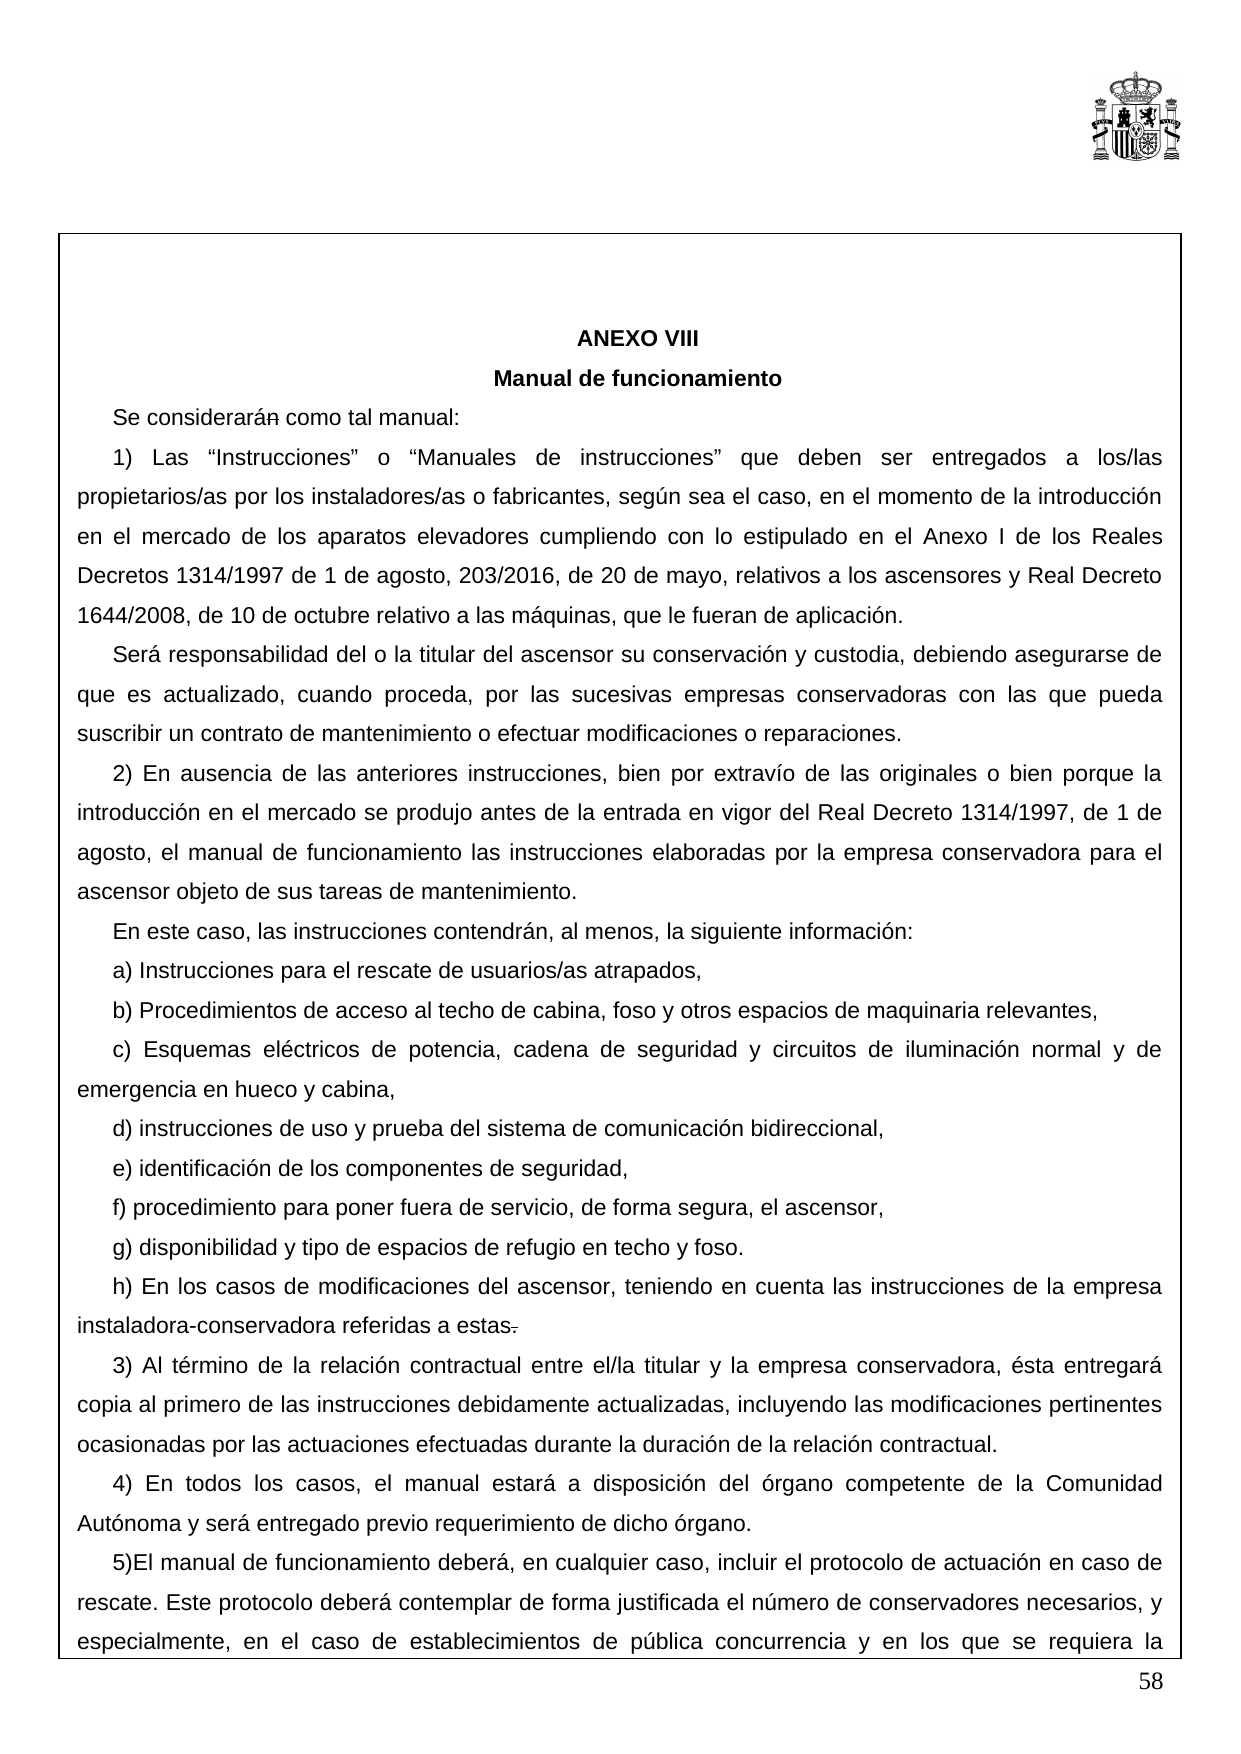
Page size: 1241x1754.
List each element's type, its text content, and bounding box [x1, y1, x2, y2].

text f) procedimiento para poner fuera de servicio, de forma segura, el ascensor, [77, 1194, 1163, 1220]
picture [1090, 71, 1182, 163]
text g) disponibilidad y tipo de espacios de refugio en techo y foso. [77, 1233, 1163, 1260]
text e) identificación de los componentes de seguridad, [77, 1154, 1163, 1181]
text ANEXO VIII [77, 325, 1163, 352]
text 1) Las “Instrucciones” o “Manuales de instrucciones” que deben ser entregados a los/las propietarios/as por los instaladores/as o fabricantes, según sea el caso, en el momento de la introducción en el mercado de los aparatos elevadores cumpliendo con lo estipulado en el Anexo I de los Reales Decretos 1314/1997 de 1 de agosto, 203/2016, de 20 de mayo, relativos a los ascensores y Real Decreto 1644/2008, de 10 de octubre relativo a las máquinas, que le fueran de aplicación. [77, 444, 1163, 628]
text c) Esquemas eléctricos de potencia, cadena de seguridad y circuitos de iluminación normal y de emergencia en hueco y cabina, [77, 1036, 1163, 1102]
text Será responsabilidad del o la titular del ascensor su conservación y custodia, debiendo asegurarse de que es actualizado, cuando proceda, por las sucesivas empresas conservadoras con las que pueda suscribir un contrato de mantenimiento o efectuar modificaciones o reparaciones. [77, 641, 1163, 747]
text 2) En ausencia de las anteriores instrucciones, bien por extravío de las originales o bien porque la introducción en el mercado se produjo antes de la entrada en vigor del Real Decreto 1314/1997, de 1 de agosto, el manual de funcionamiento las instrucciones elaboradas por la empresa conservadora para el ascensor objeto de sus tareas de mantenimiento. [77, 760, 1163, 904]
text Se considerarán como tal manual: [77, 404, 1163, 431]
text En este caso, las instrucciones contendrán, al menos, la siguiente información: [77, 918, 1163, 944]
text Manual de funcionamiento [77, 365, 1163, 391]
text b) Procedimientos de acceso al techo de cabina, foso y otros espacios de maquinaria relevantes, [77, 997, 1163, 1023]
text 4) En todos los casos, el manual estará a disposición del órgano competente de la Comunidad Autónoma y será entregado previo requerimiento de dicho órgano. [77, 1470, 1163, 1536]
text h) En los casos de modificaciones del ascensor, teniendo en cuenta las instrucciones de la empresa instaladora-conservadora referidas a estas. [77, 1273, 1163, 1339]
text a) Instrucciones para el rescate de usuarios/as atrapados, [77, 957, 1163, 983]
text 3) Al término de la relación contractual entre el/la titular y la empresa conservadora, ésta entregará copia al primero de las instrucciones debidamente actualizadas, incluyendo las modificaciones pertinentes ocasionadas por las actuaciones efectuadas durante la duración de la relación contractual. [77, 1352, 1163, 1457]
text d) instrucciones de uso y prueba del sistema de comunicación bidireccional, [77, 1115, 1163, 1141]
